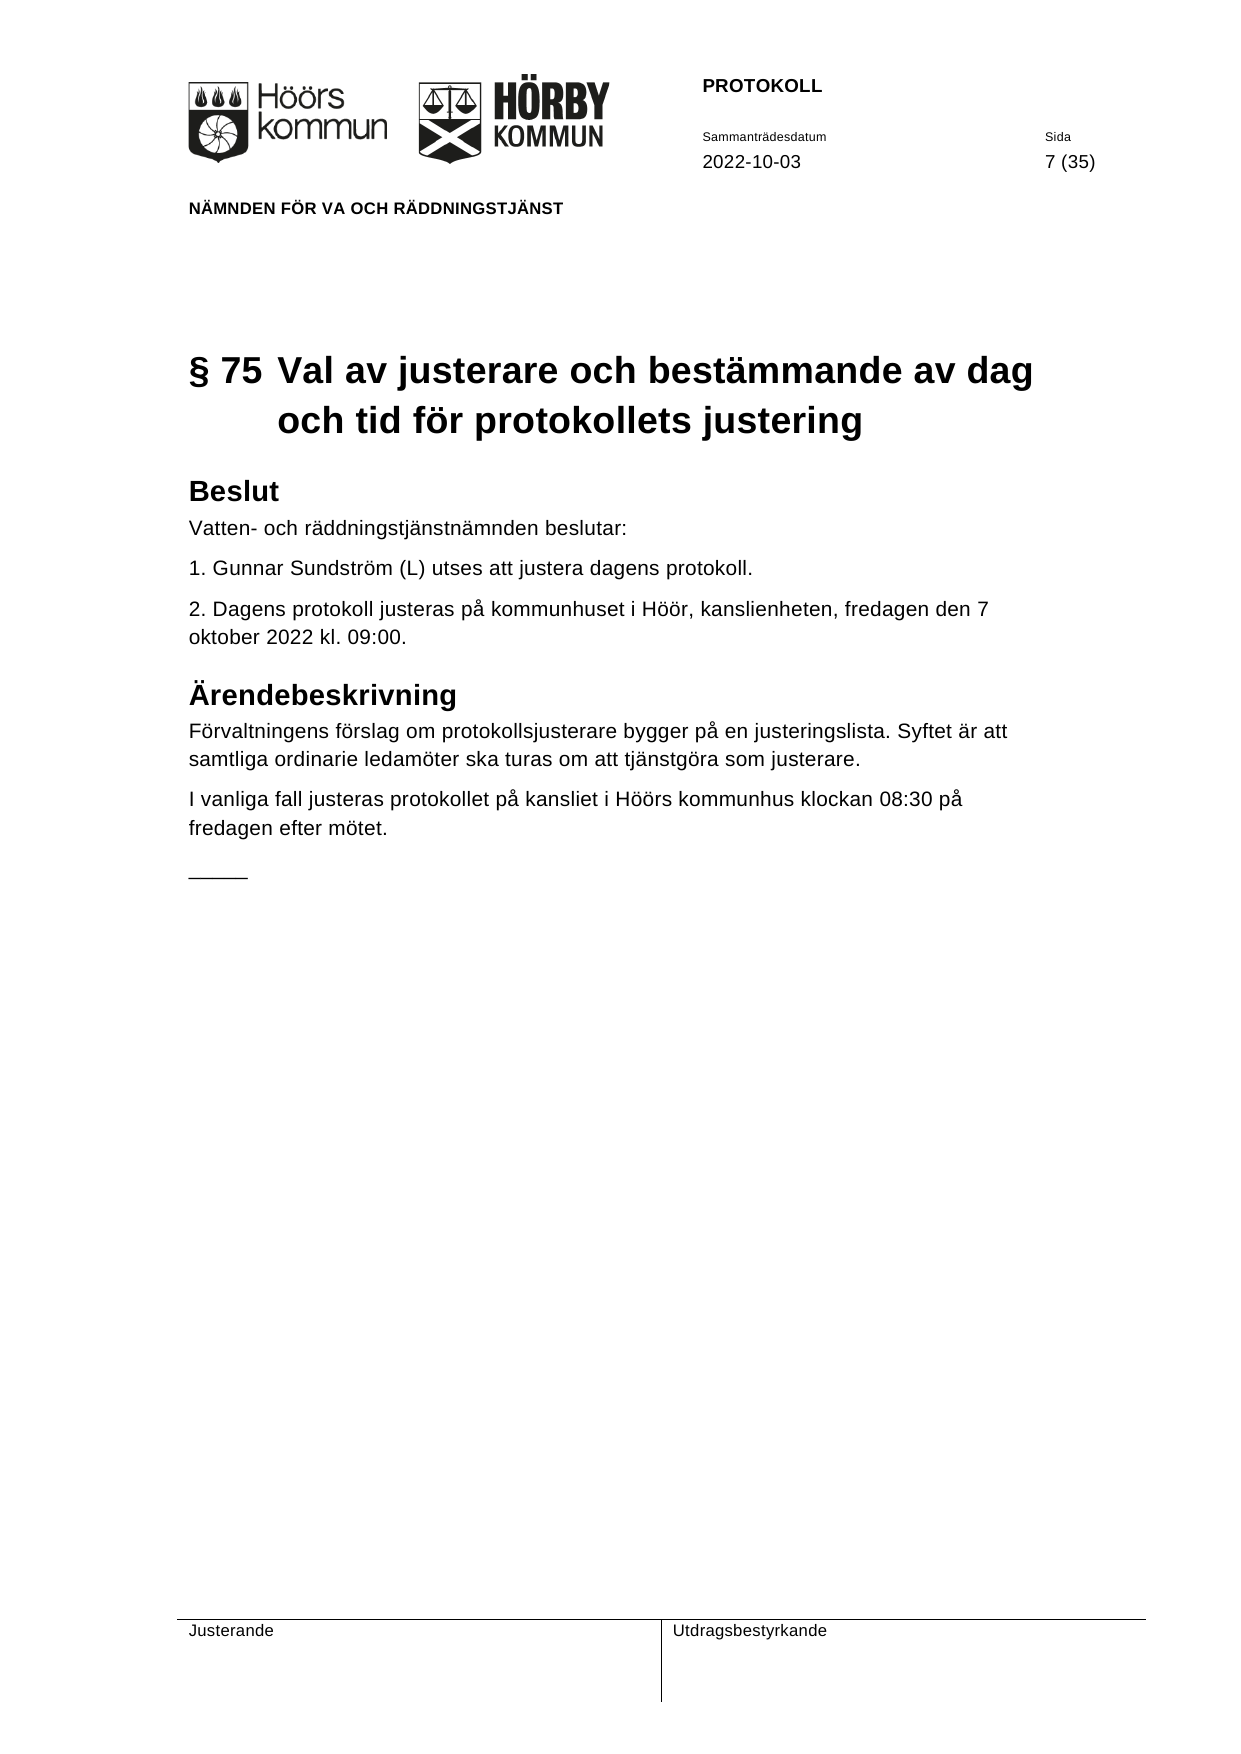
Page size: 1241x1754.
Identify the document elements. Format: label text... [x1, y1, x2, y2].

table_header § 75 Val av justerare och bestämmande av dag och tid för protokollets justering Beslut Vatten- och räddningstjänstnämnden beslutar: 1. Gunnar Sundström (L) utses att justera dagens protokoll. 2. Dagens protokoll justeras på kommunhuset i Höör, kanslienheten, fredagen den 7 oktober 2022 kl. 09:00. Ärendebeskrivning Förvaltningens förslag om protokollsjusterare bygger på en justeringslista. Syftet är att samtliga ordinarie ledamöter ska turas om att tjänstgöra som justerare. I vanliga fall justeras protokollet på kansliet i Höörs kommunhus klockan 08:30 på fredagen efter mötet. _____ [177, 295, 1057, 896]
picture [418, 74, 610, 164]
picture [188, 82, 387, 163]
